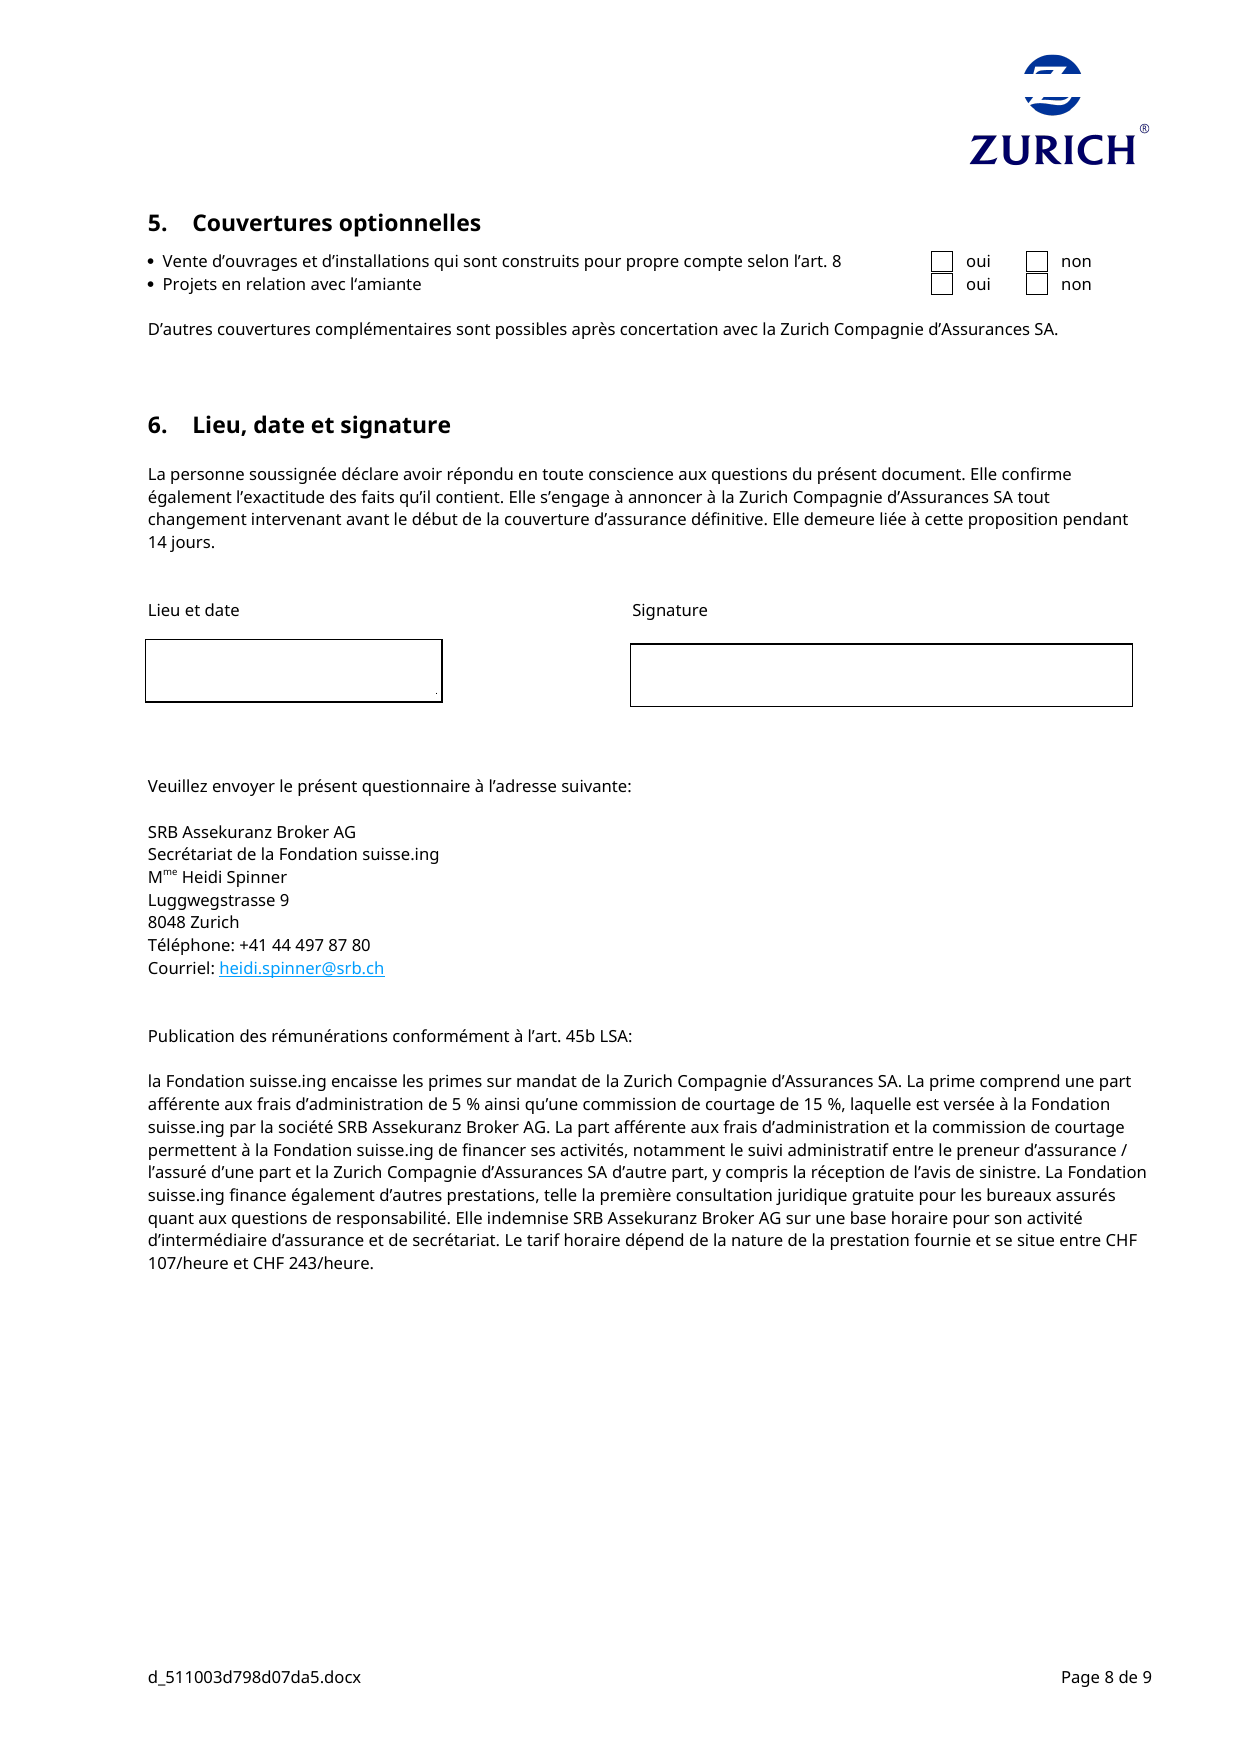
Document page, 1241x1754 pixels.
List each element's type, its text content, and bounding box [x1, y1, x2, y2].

text Veuillez envoyer le présent questionnaire à l’adresse suivante: [148, 775, 1152, 798]
text Secrétariat de la Fondation suisse.ing [148, 843, 1152, 866]
picture [965, 49, 1152, 74]
text Luggwegstrasse 9 [148, 888, 1152, 911]
text 8048 Zurich [148, 911, 1152, 934]
text SRB Assekuranz Broker AG [148, 820, 1152, 843]
picture [965, 97, 1152, 170]
text Courriel: heidi.spinner@srb.ch [148, 957, 1152, 979]
text La personne soussignée déclare avoir répondu en toute conscience aux questions du présent document. Elle confirme également l’exactitude des faits qu’il contient. Elle s’engage à annoncer à la Zurich Compagnie d’Assurances SA tout changement intervenant avant le début de la couverture d’assurance définitive. Elle demeure liée à cette proposition pendant 14 jours. [148, 463, 1152, 553]
text Publication des rémunérations conformément à l’art. 45b LSA: [148, 1025, 1152, 1047]
text la Fondation suisse.ing encaisse les primes sur mandat de la Zurich Compagnie d’Assurances SA. La prime comprend une part afférente aux frais d’administration de 5 % ainsi qu’une commission de courtage de 15 %, laquelle est versée à la Fondation suisse.ing par la société SRB Assekuranz Broker AG. La part afférente aux frais d’administration et la commission de courtage permettent à la Fondation suisse.ing de financer ses activités, notamment le suivi administratif entre le preneur d’assurance / l’assuré d’une part et la Zurich Compagnie d’Assurances SA d’autre part, y compris la réception de l’avis de sinistre. La Fondation suisse.ing finance également d’autres prestations, telle la première consultation juridique gratuite pour les bureaux assurés quant aux questions de responsabilité. Elle indemnise SRB Assekuranz Broker AG sur une base horaire pour son activité d’intermédiaire d’assurance et de secrétariat. Le tarif horaire dépend de la nature de la prestation fournie et se situe entre CHF 107/heure et CHF 243/heure. [148, 1070, 1152, 1274]
list Lieu, date et signature [148, 409, 1152, 440]
list Projets en relation avec l‘amiante oui non [148, 272, 1152, 295]
list Vente d’ouvrages et d’installations qui sont construits pour propre compte selon l’art. 8 oui non [148, 250, 1152, 272]
text Téléphone: +41 44 497 87 80 [148, 934, 1152, 957]
text Mme Heidi Spinner [148, 866, 1152, 888]
subtitle Couvertures optionnelles [148, 207, 1152, 238]
text Lieu et date Signature [148, 599, 1152, 622]
text D’autres couvertures complémentaires sont possibles après concertation avec la Zurich Compagnie d’Assurances SA. [148, 318, 1152, 341]
